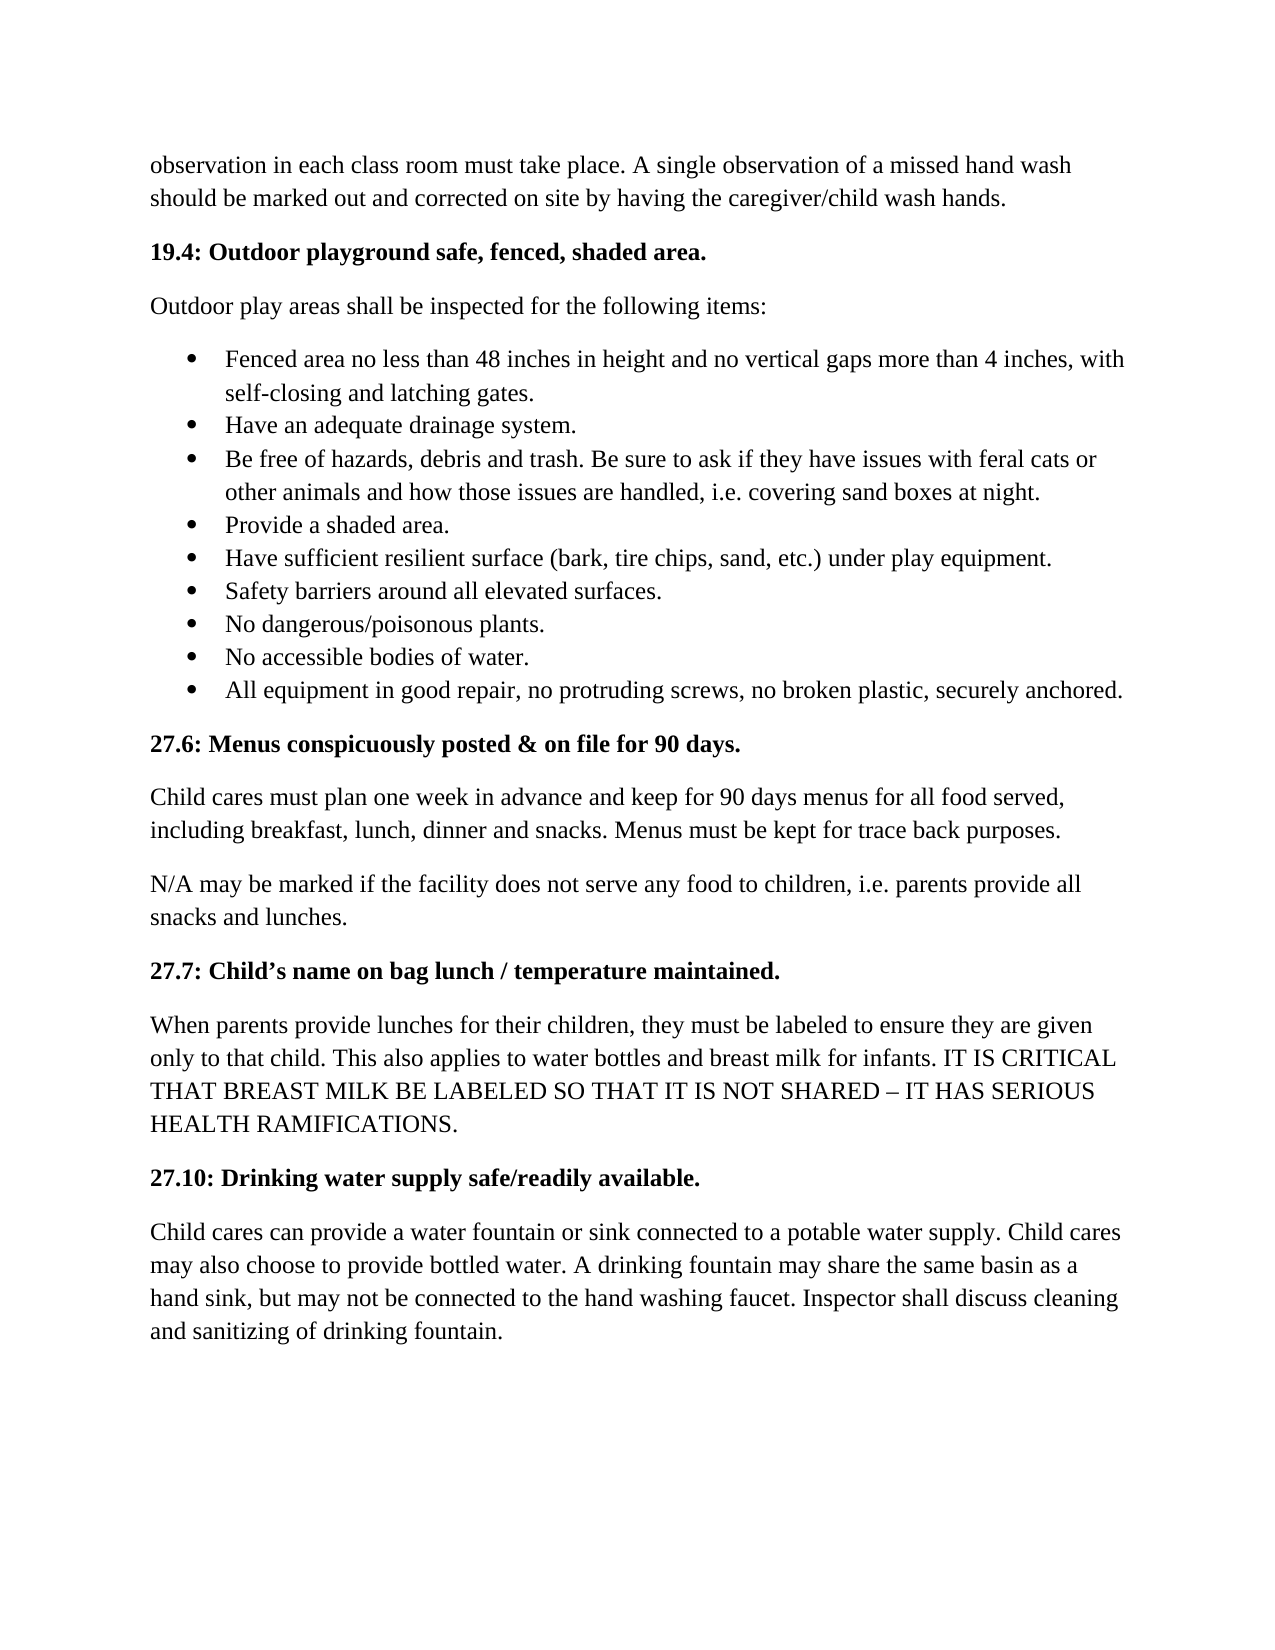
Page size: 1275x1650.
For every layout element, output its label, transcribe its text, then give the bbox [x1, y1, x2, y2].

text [150, 150, 1125, 212]
text N/A may be marked if the facility does not serve any food to children, i.e. parents provide all snacks and lunches. [150, 869, 1125, 931]
text 27.10: Drinking water supply safe/readily available. [150, 1163, 1125, 1192]
text When parents provide lunches for their children, they must be labeled to ensure they are given only to that child. This also applies to water bottles and breast milk for infants. IT IS CRITICAL THAT BREAST MILK BE LABELED SO THAT IT IS NOT SHARED – IT HAS SERIOUS HEALTH RAMIFICATIONS. [150, 1010, 1125, 1138]
list Safety barriers around all elevated surfaces. [187, 576, 1125, 604]
list Have sufficient resilient surface (bark, tire chips, sand, etc.) under play equipment. [187, 543, 1125, 571]
list Fenced area no less than 48 inches in height and no vertical gaps more than 4 inches, with self-closing and latching gates. [187, 344, 1125, 406]
list Be free of hazards, debris and trash. Be sure to ask if they have issues with feral cats or other animals and how those issues are handled, i.e. covering sand boxes at night. [187, 444, 1125, 505]
list Have an adequate drainage system. [187, 411, 1125, 439]
text Child cares can provide a water fountain or sink connected to a potable water supply. Child cares may also choose to provide bottled water. A drinking fountain may share the same basin as a hand sink, but may not be connected to the hand washing faucet. Inspector shall discuss cleaning and sanitizing of drinking fountain. [150, 1217, 1125, 1345]
list Provide a shaded area. [187, 510, 1125, 538]
list All equipment in good repair, no protruding screws, no broken plastic, securely anchored. [187, 675, 1125, 703]
text 19.4: Outdoor playground safe, fenced, shaded area. [150, 237, 1125, 266]
text Outdoor play areas shall be inspected for the following items: [150, 291, 1125, 319]
list No accessible bodies of water. [187, 642, 1125, 671]
text 27.7: Child’s name on bag lunch / temperature maintained. [150, 956, 1125, 985]
text 27.6: Menus conspicuously posted & on file for 90 days. [150, 729, 1125, 757]
list No dangerous/poisonous plants. [187, 609, 1125, 637]
text Child cares must plan one week in advance and keep for 90 days menus for all food served, including breakfast, lunch, dinner and snacks. Menus must be kept for trace back purposes. [150, 782, 1125, 844]
